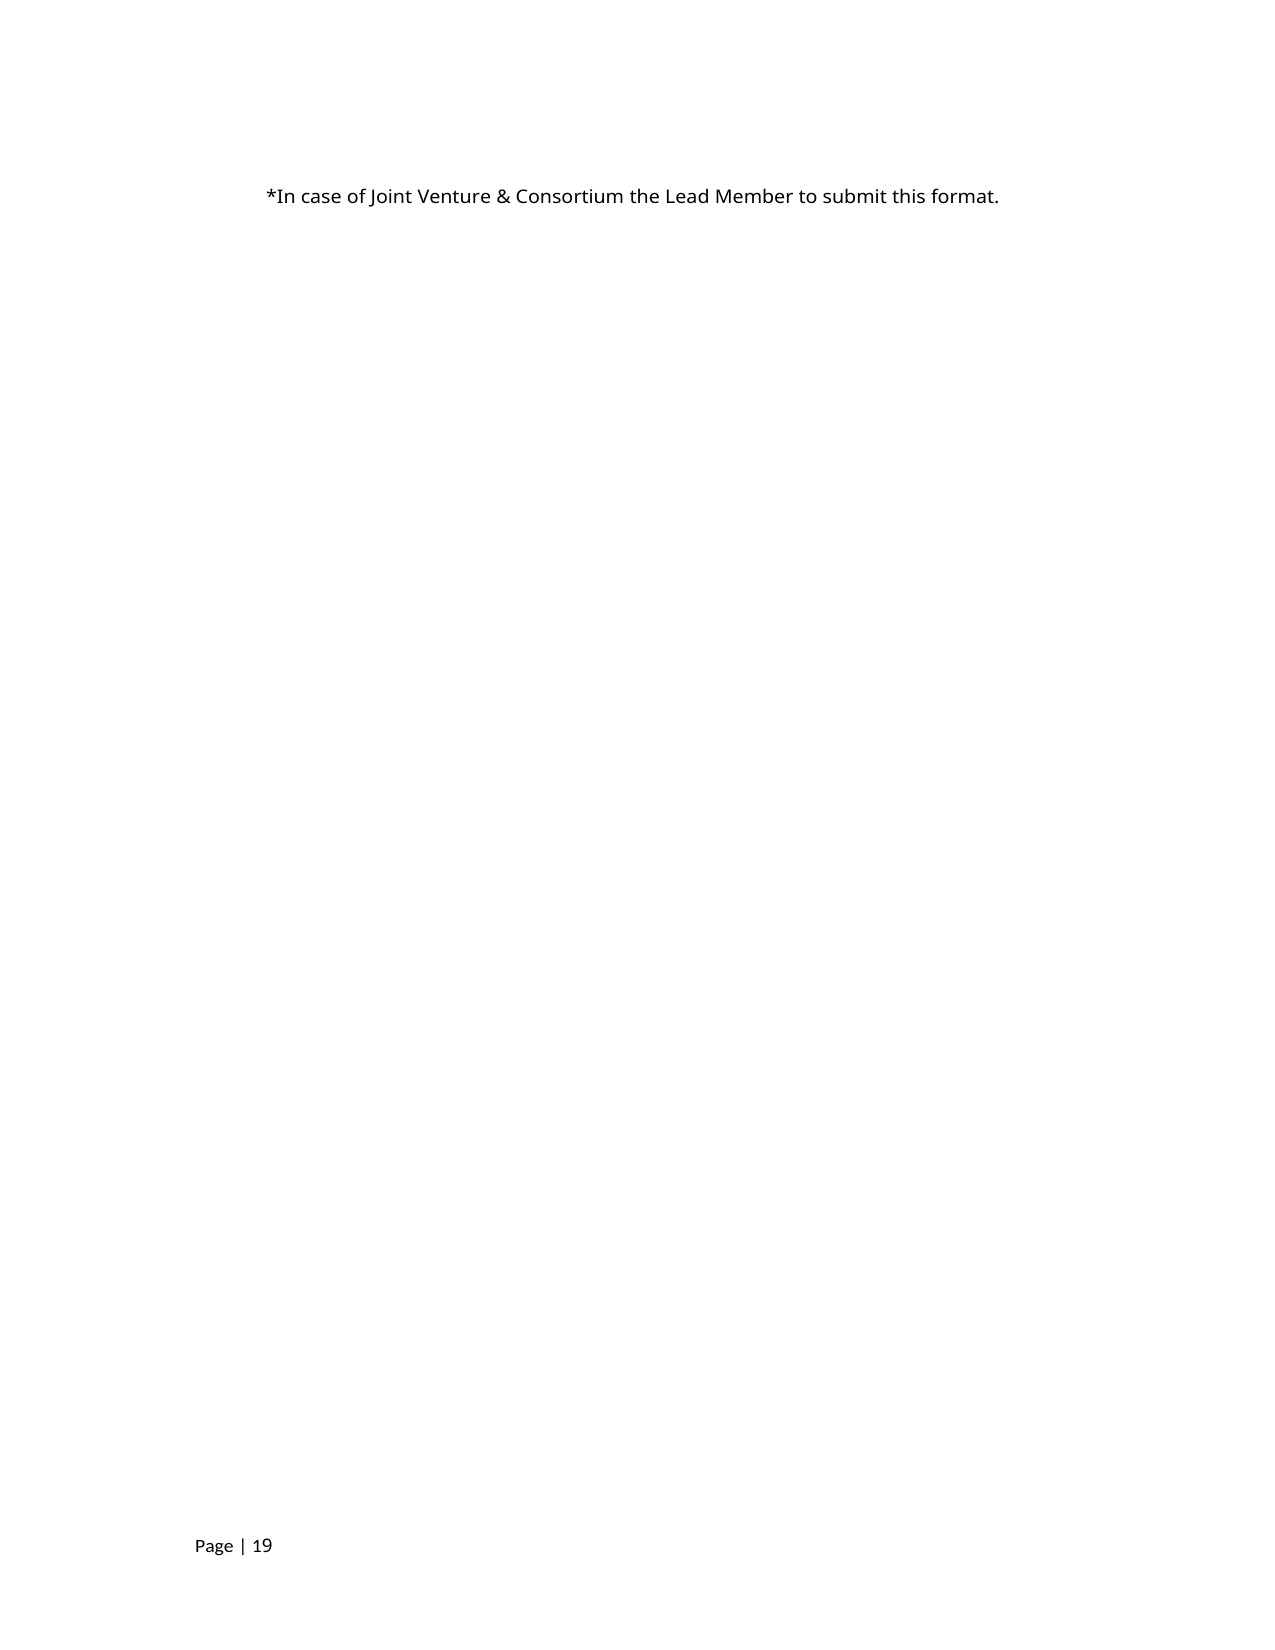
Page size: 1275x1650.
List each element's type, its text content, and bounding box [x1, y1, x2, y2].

text *In case of Joint Venture & Consortium the Lead Member to submit this format. [266, 183, 1194, 209]
